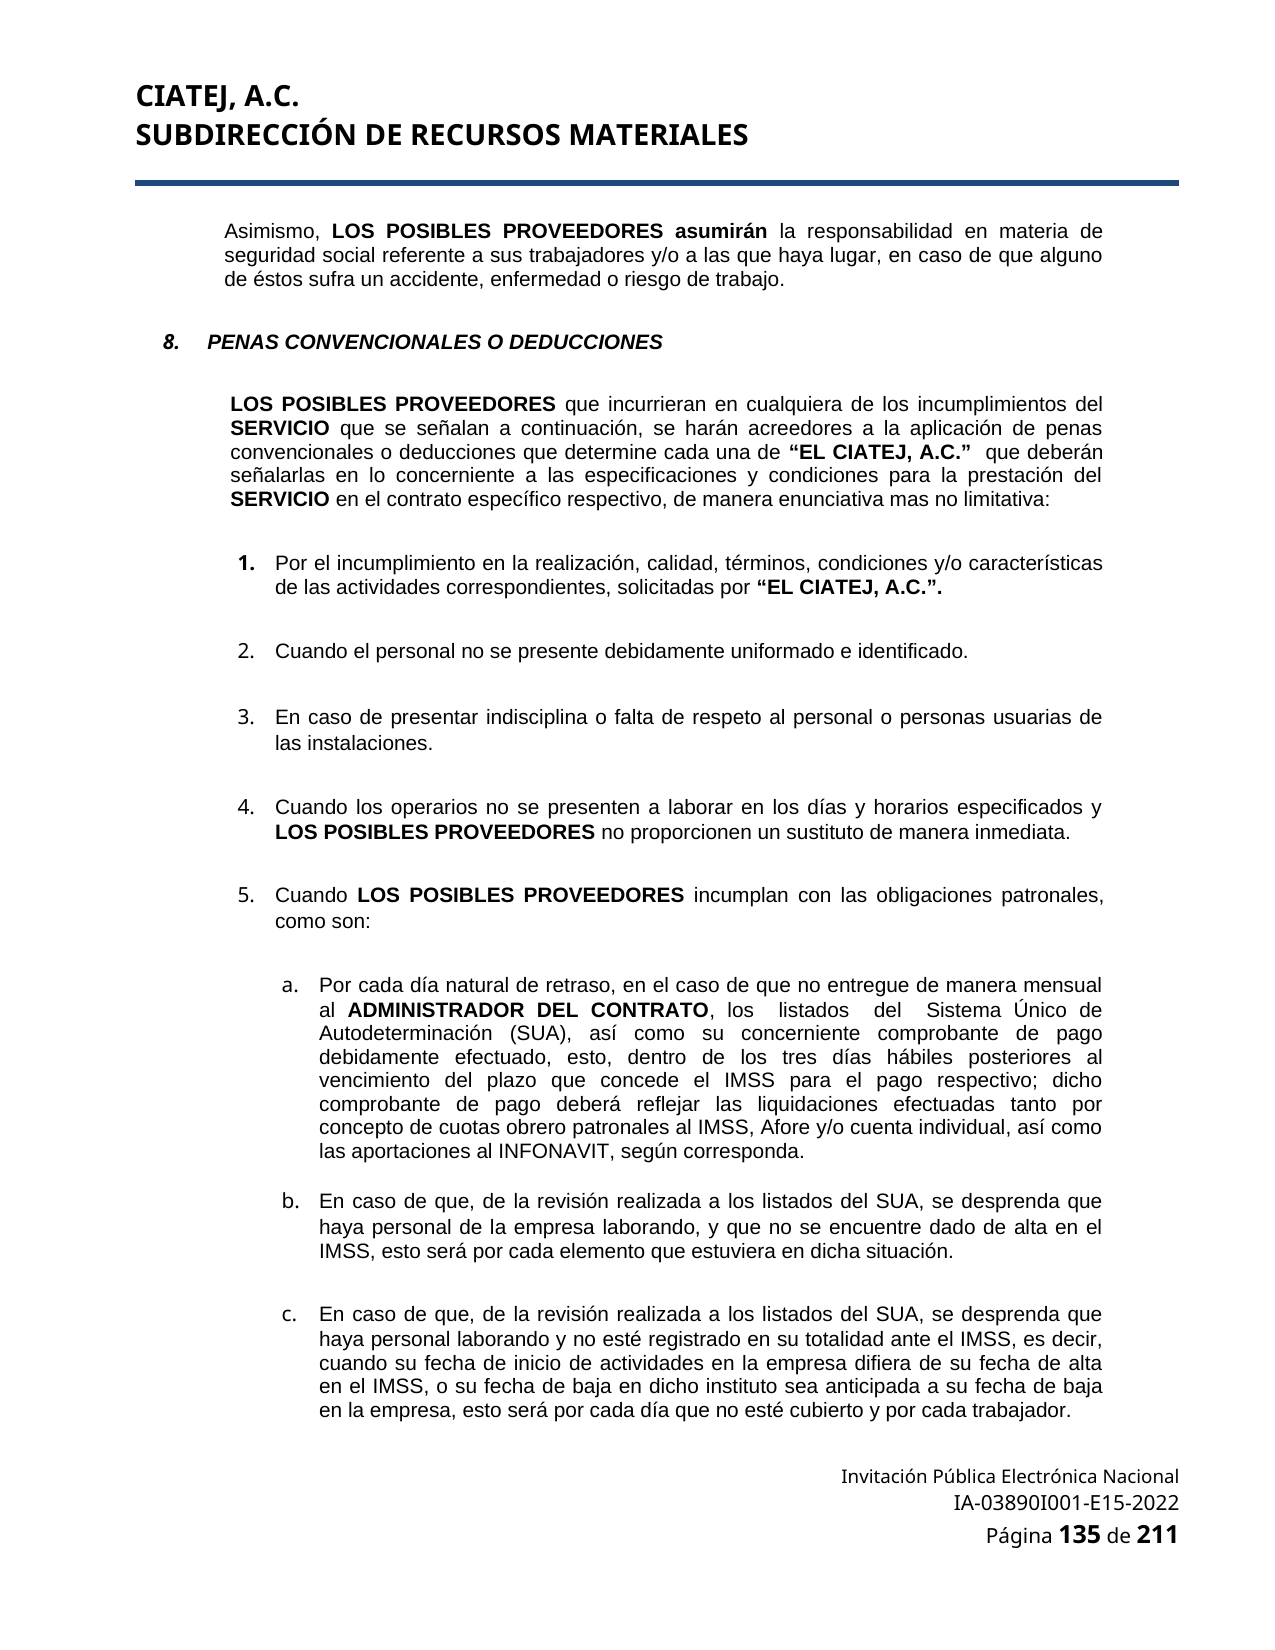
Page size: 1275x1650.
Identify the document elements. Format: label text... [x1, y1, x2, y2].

list Por cada día natural de retraso, en el caso de que no entregue de manera mensual al ADMINISTRADOR DEL CONTRATO, los listados del Sistema Único de Autodeterminación (SUA), así como su concerniente comprobante de pago debidamente efectuado, esto, dentro de los tres días hábiles posteriores al vencimiento del plazo que concede el IMSS para el pago respectivo; dicho comprobante de pago deberá reflejar las liquidaciones efectuadas tanto por concepto de cuotas obrero patronales al IMSS, Afore y/o cuenta individual, así como las aportaciones al INFONAVIT, según corresponda. [281, 970, 1104, 1163]
list Cuando el personal no se presente debidamente uniformado e identificado. [237, 637, 1179, 665]
list Cuando los operarios no se presenten a laborar en los días y horarios especificados y LOS POSIBLES PROVEEDORES no proporcionen un sustituto de manera inmediata. [237, 792, 1104, 844]
list En caso de presentar indisciplina o falta de respeto al personal o personas usuarias de las instalaciones. [237, 702, 1104, 755]
text LOS POSIBLES PROVEEDORES que incurrieran en cualquiera de los incumplimientos del SERVICIO que se señalan a continuación, se harán acreedores a la aplicación de penas convencionales o deducciones que determine cada una de “EL CIATEJ, A.C.” que deberán señalarlas en lo concerniente a las especificaciones y condiciones para la prestación del SERVICIO en el contrato específico respectivo, de manera enunciativa mas no limitativa: [230, 393, 1104, 511]
list PENAS CONVENCIONALES O DEDUCCIONES [163, 327, 1179, 356]
text Asimismo, LOS POSIBLES PROVEEDORES asumirán la responsabilidad en materia de seguridad social referente a sus trabajadores y/o a las que haya lugar, en caso de que alguno de éstos sufra un accidente, enfermedad o riesgo de trabajo. [224, 220, 1103, 291]
list En caso de que, de la revisión realizada a los listados del SUA, se desprenda que haya personal de la empresa laborando, y que no se encuentre dado de alta en el IMSS, esto será por cada elemento que estuviera en dicha situación. [281, 1186, 1104, 1262]
list Cuando LOS POSIBLES PROVEEDORES incumplan con las obligaciones patronales, como son: [237, 880, 1104, 933]
list En caso de que, de la revisión realizada a los listados del SUA, se desprenda que haya personal laborando y no esté registrado en su totalidad ante el IMSS, es decir, cuando su fecha de inicio de actividades en la empresa difiera de su fecha de alta en el IMSS, o su fecha de baja en dicho instituto sea anticipada a su fecha de baja en la empresa, esto será por cada día que no esté cubierto y por cada trabajador. [281, 1299, 1104, 1421]
list Por el incumplimiento en la realización, calidad, términos, condiciones y/o características de las actividades correspondientes, solicitadas por “EL CIATEJ, A.C.”. [237, 548, 1104, 599]
